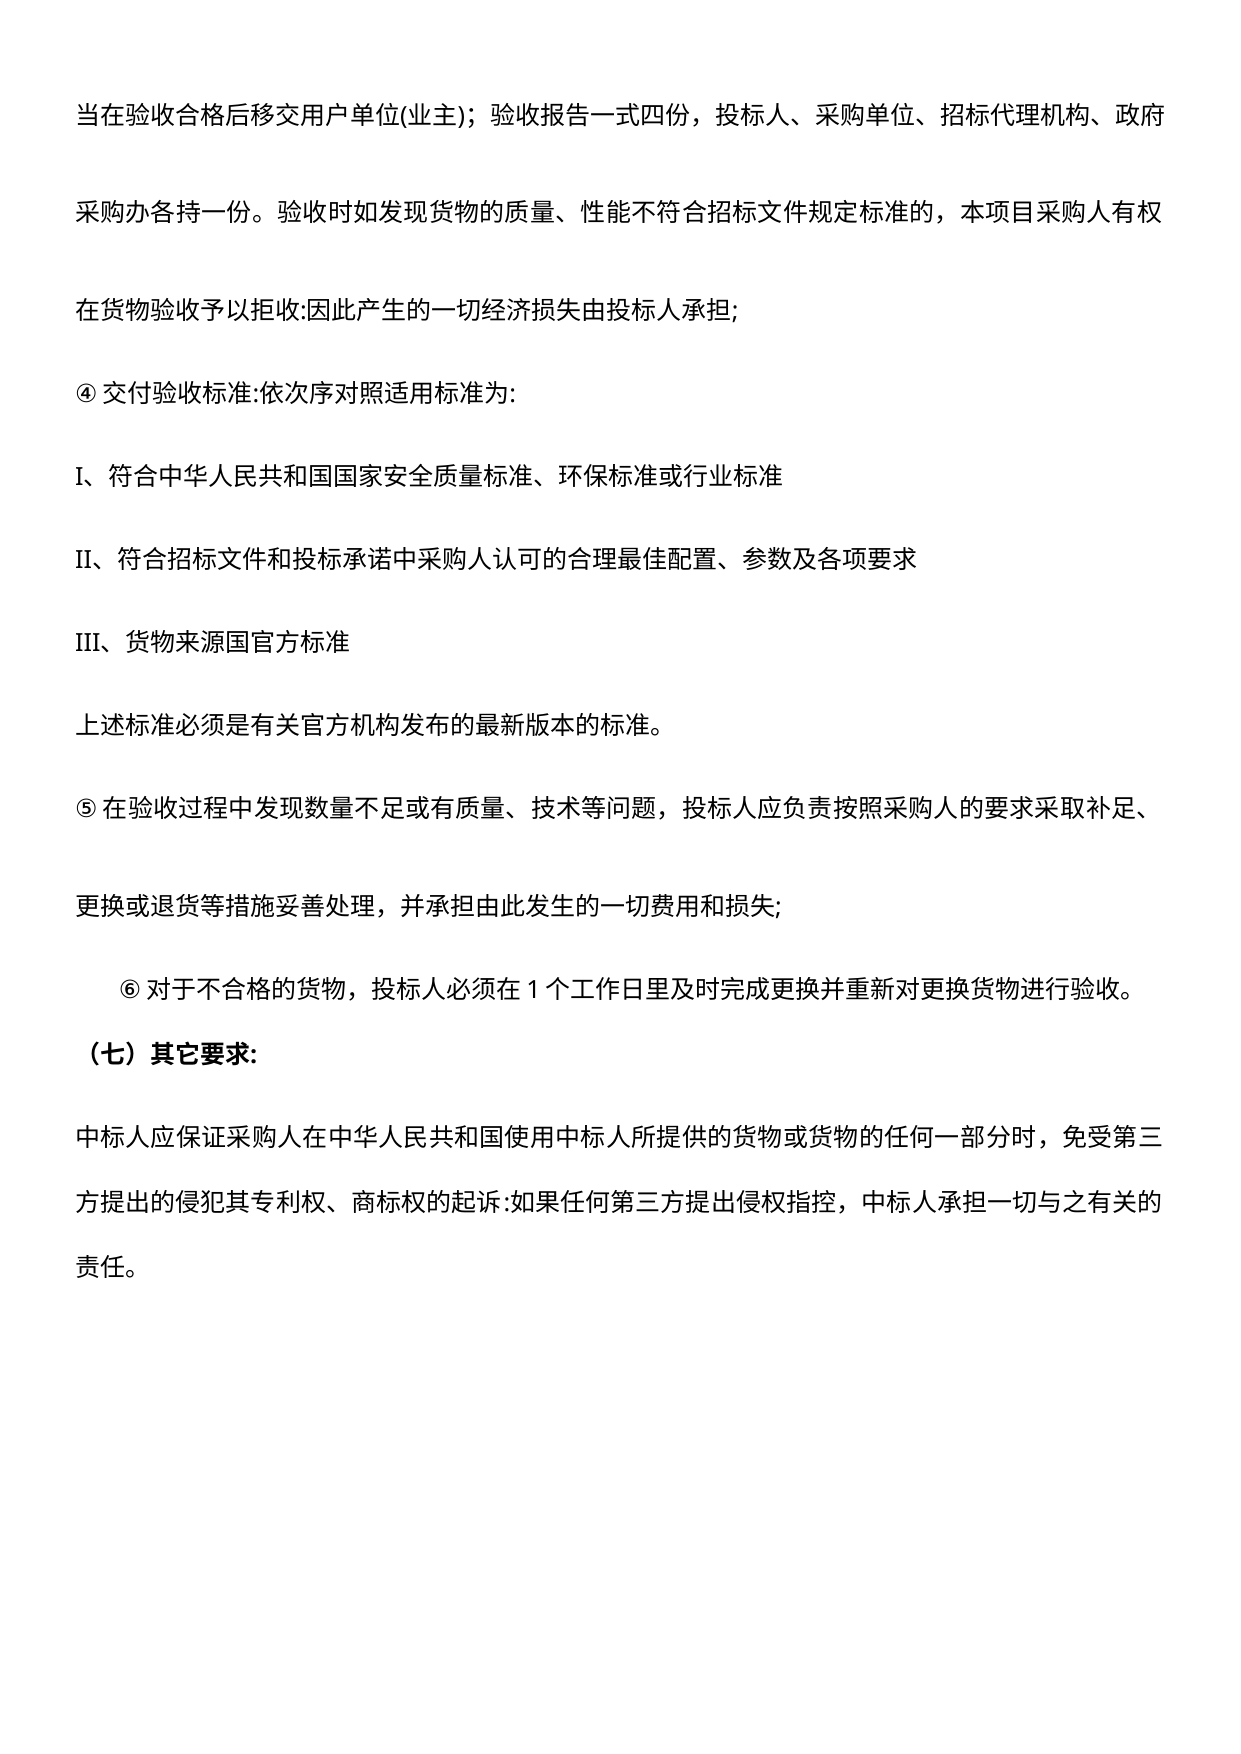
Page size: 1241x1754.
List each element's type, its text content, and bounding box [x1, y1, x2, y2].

text 中标人应保证采购人在中华人民共和国使用中标人所提供的货物或货物的任何一部分时，免受第三方提出的侵犯其专利权、商标权的起诉:如果任何第三方提出侵权指控，中标人承担一切与之有关的责任。 [75, 1103, 1165, 1298]
text ④交付验收标准:依次序对照适用标准为: [75, 359, 1165, 424]
text （七）其它要求: [75, 1020, 1165, 1085]
text I、符合中华人民共和国国家安全质量标准、环保标准或行业标准 [75, 442, 1165, 507]
text 上述标准必须是有关官方机构发布的最新版本的标准。 [75, 691, 1165, 756]
text III、货物来源国官方标准 [75, 608, 1165, 673]
text ⑤在验收过程中发现数量不足或有质量、技术等问题，投标人应负责按照采购人的要求采取补足、更换或退货等措施妥善处理，并承担由此发生的一切费用和损失; [75, 774, 1165, 937]
text II、符合招标文件和投标承诺中采购人认可的合理最佳配置、参数及各项要求 [75, 525, 1165, 590]
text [75, 81, 1165, 341]
text ⑥对于不合格的货物，投标人必须在1个工作日里及时完成更换并重新对更换货物进行验收。 [75, 955, 1165, 1020]
